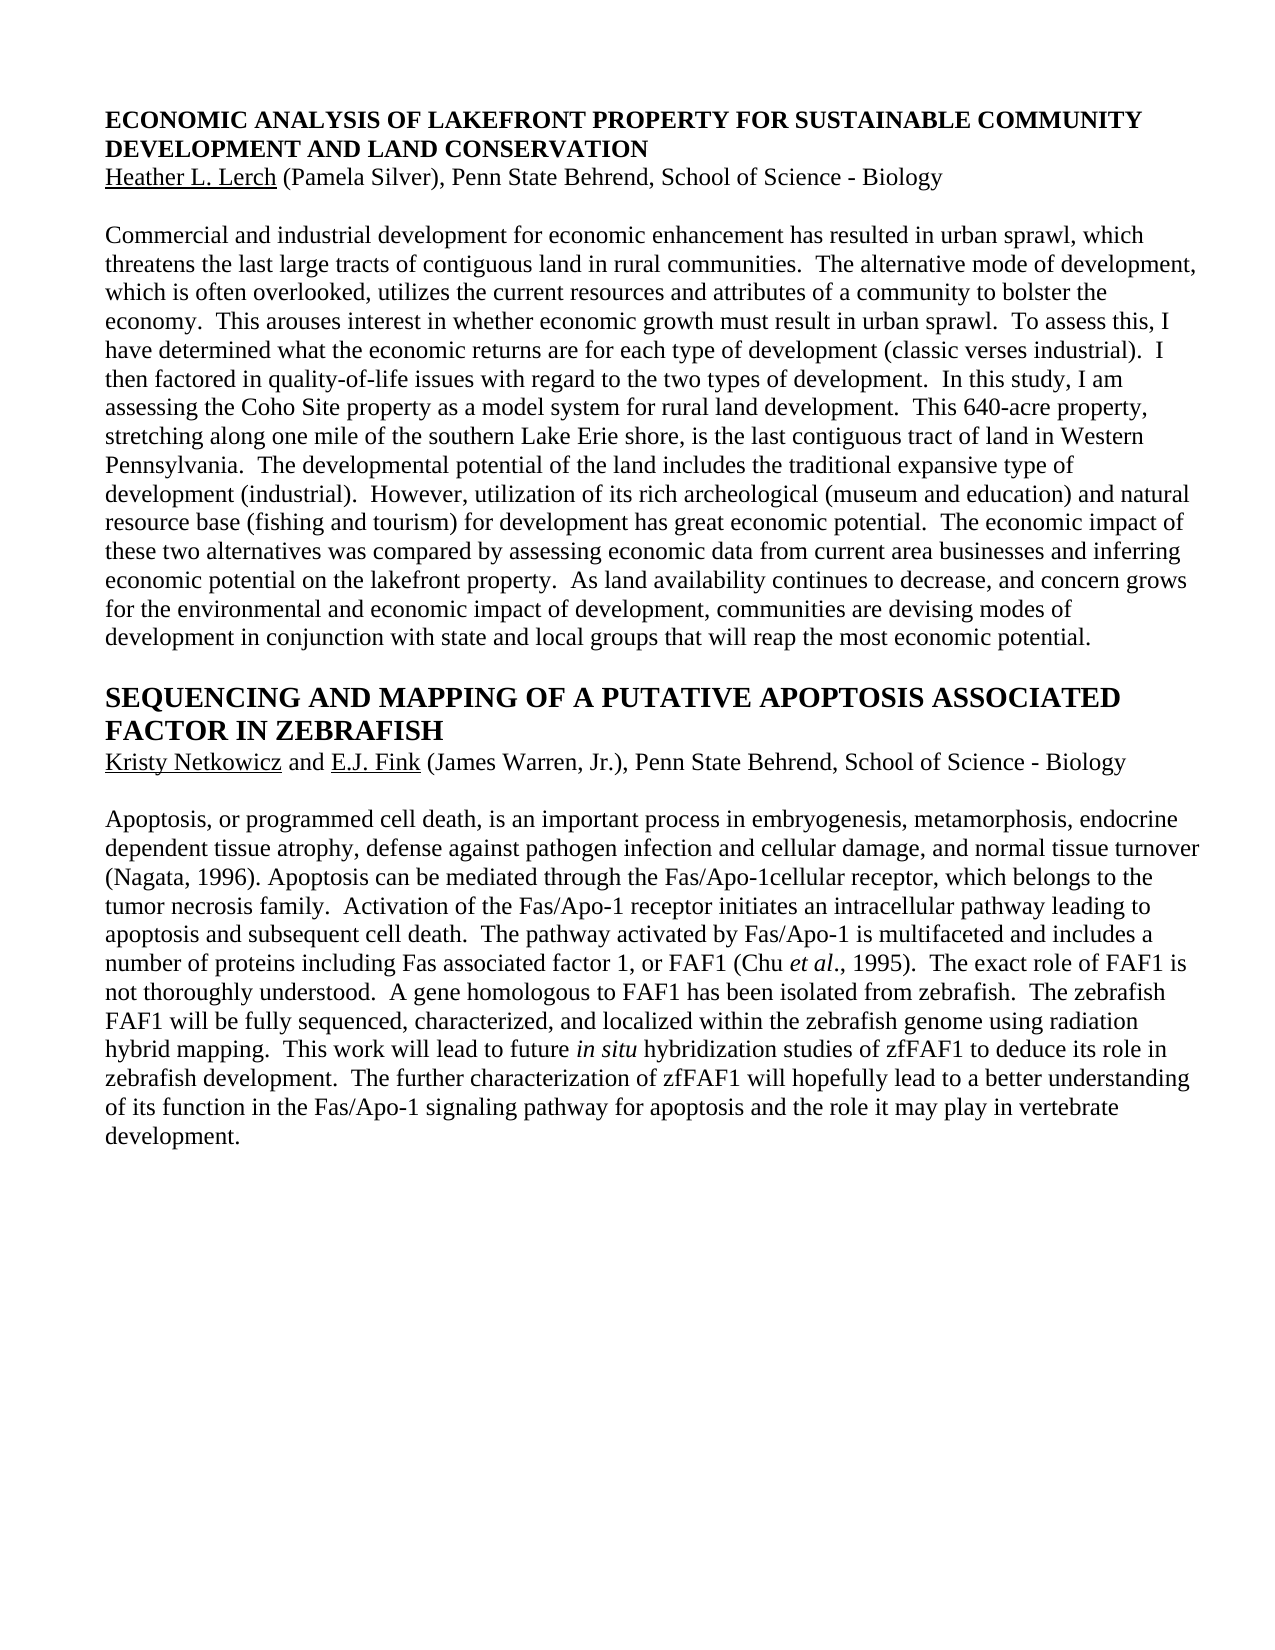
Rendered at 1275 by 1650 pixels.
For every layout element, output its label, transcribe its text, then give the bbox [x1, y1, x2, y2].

text Heather L. Lerch (Pamela Silver), Behrend, - Biology [105, 162, 1200, 191]
text Kristy Netkowicz and E.J. Fink (James Warren, Jr.), Behrend, - Biology [105, 747, 1200, 776]
text Commercial and industrial development for economic enhancement has resulted in urban sprawl, which threatens the last large tracts of contiguous land in rural communities. The alternative mode of development, which is often overlooked, utilizes the current resources and attributes of a community to bolster the economy. This arouses interest in whether economic growth must result in urban sprawl. To assess this, I have determined what the economic returns are for each type of development (classic verses industrial). I then factored in quality-of-life issues with regard to the two types of development. In this study, I am assessing the Coho Site property as a model system for rural land development. This 640-acre property, stretching along one mile of the southern Lake Erie shore, is the last contiguous tract of land in . The developmental potential of the land includes the traditional expansive type of development (industrial). However, utilization of its rich archeological (museum and education) and natural resource base (fishing and tourism) for development has great economic potential. The economic impact of these two alternatives was compared by assessing economic data from current area businesses and inferring economic potential on the lakefront property. As land availability continues to decrease, and concern grows for the environmental and economic impact of development, communities are devising modes of development in conjunction with state and local groups that will reap the most economic potential. [105, 220, 1200, 651]
text Apoptosis, or programmed cell death, is an important process in embryogenesis, metamorphosis, endocrine dependent tissue atrophy, defense against pathogen infection and cellular damage, and normal tissue turnover (Nagata, 1996). Apoptosis can be mediated through the Fas/Apo-1cellular receptor, which belongs to the tumor necrosis family. Activation of the Fas/Apo-1 receptor initiates an intracellular pathway leading to apoptosis and subsequent cell death. The pathway activated by Fas/Apo-1 is multifaceted and includes a number of proteins including Fas associated factor 1, or FAF1 (Chu et al., 1995). The exact role of FAF1 is not thoroughly understood. A gene homologous to FAF1 has been isolated from zebrafish. The zebrafish FAF1 will be fully sequenced, characterized, and localized within the zebrafish genome using radiation hybrid mapping. This work will lead to future in situ hybridization studies of zfFAF1 to deduce its role in zebrafish development. The further characterization of zfFAF1 will hopefully lead to a better understanding of its function in the Fas/Apo-1 signaling pathway for apoptosis and the role it may play in vertebrate development. [105, 804, 1200, 1149]
text ECONOMIC ANALYSIS OF LAKEFRONT PROPERTY FOR SUSTAINABLE COMMUNITY DEVELOPMENT AND LAND CONSERVATION [105, 105, 1200, 162]
subtitle Sequencing and Mapping of a Putative Apoptosis Associated Factor in Zebrafish [105, 680, 1200, 747]
